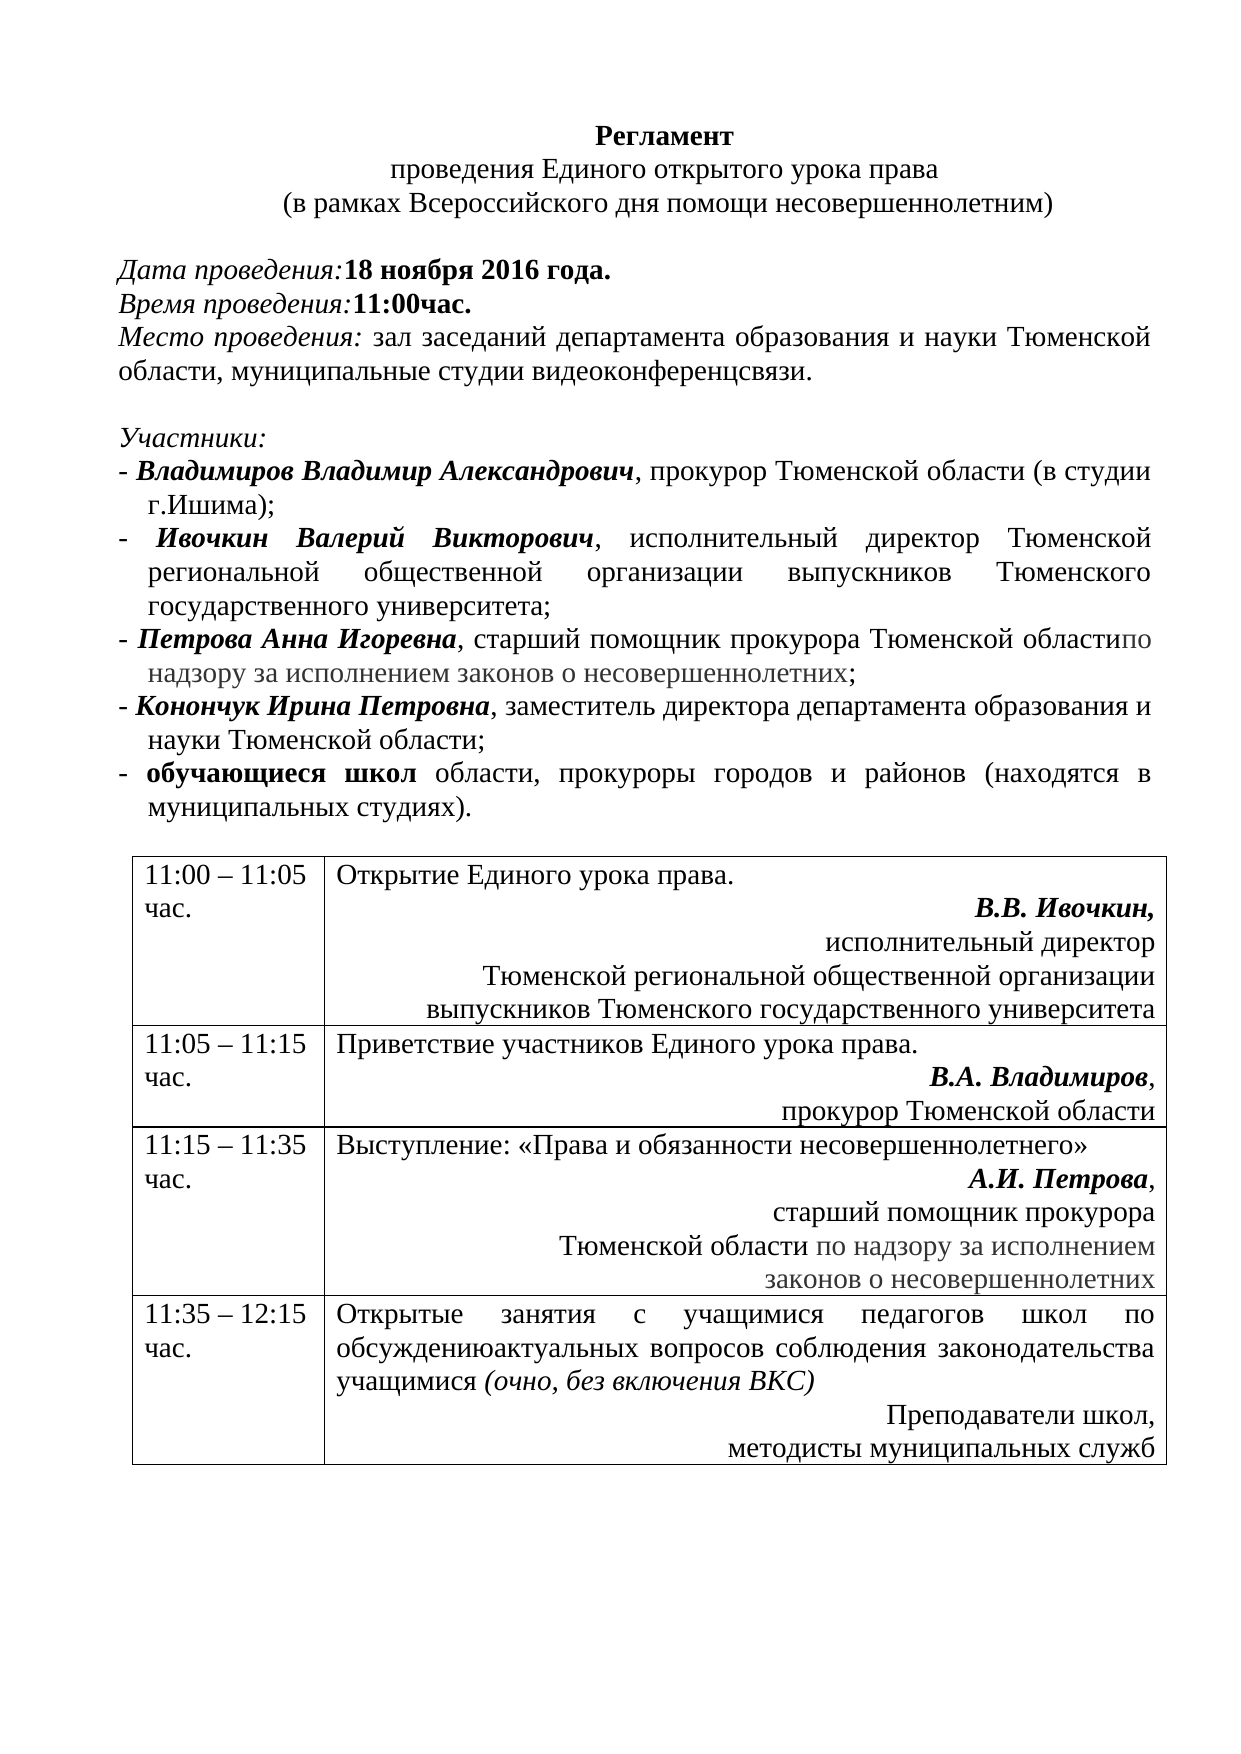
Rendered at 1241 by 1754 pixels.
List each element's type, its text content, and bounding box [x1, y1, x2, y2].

table_cell 11:15 – 11:35 час. [133, 1128, 324, 1295]
table_header 11:00 – 11:05 час. [133, 857, 324, 1025]
text Участники: [118, 420, 1152, 453]
table_cell Открытые занятия с учащимися педагогов школ по обсуждениюактуальных вопросов соблюдения законодательства учащимися (очно, без включения ВКС) Преподаватели школ, методисты муниципальных служб [325, 1296, 1166, 1464]
text - Владимиров Владимир Александрович, прокурор Тюменской области (в студии г.Ишима); [118, 453, 1152, 521]
list - обучающиеся школ области, прокуроры городов и районов (находятся в муниципальных студиях). [118, 755, 1152, 822]
text - Ивочкин Валерий Викторович, исполнительный директор Тюменской региональной общественной организации выпускников Тюменского государственного университета; [118, 521, 1152, 621]
text Регламент [177, 118, 1152, 152]
text Место проведения: зал заседаний департамента образования и науки Тюменской области, муниципальные студии видеоконференцсвязи. [118, 319, 1152, 386]
text - Петрова Анна Игоревна, старший помощник прокурора Тюменской областипо надзору за исполнением законов о несовершеннолетних; [118, 621, 1152, 688]
table_cell Приветствие участников Единого урока права. В.А. Владимиров, прокурор Тюменской области [325, 1026, 1166, 1126]
text - Конончук Ирина Петровна, заместитель директора департамента образования и науки Тюменской области; [118, 688, 1152, 755]
table_cell 11:35 – 12:15 час. [133, 1296, 324, 1464]
text Время проведения:11:00час. [118, 286, 1152, 319]
table_cell Выступление: «Права и обязанности несовершеннолетнего» А.И. Петрова, старший помощник прокурора Тюменской области по надзору за исполнением законов о несовершеннолетних [325, 1128, 1166, 1295]
table_header Открытие Единого урока права. В.В. Ивочкин, исполнительный директор Тюменской региональной общественной организации выпускников Тюменского государственного университета [325, 857, 1166, 1025]
text Дата проведения:18 ноября 2016 года. [118, 252, 1152, 286]
text (в рамках Всероссийского дня помощи несовершеннолетним) [177, 185, 1152, 219]
table_cell 11:05 – 11:15 час. [133, 1026, 324, 1126]
text проведения Единого открытого урока права [177, 152, 1152, 185]
